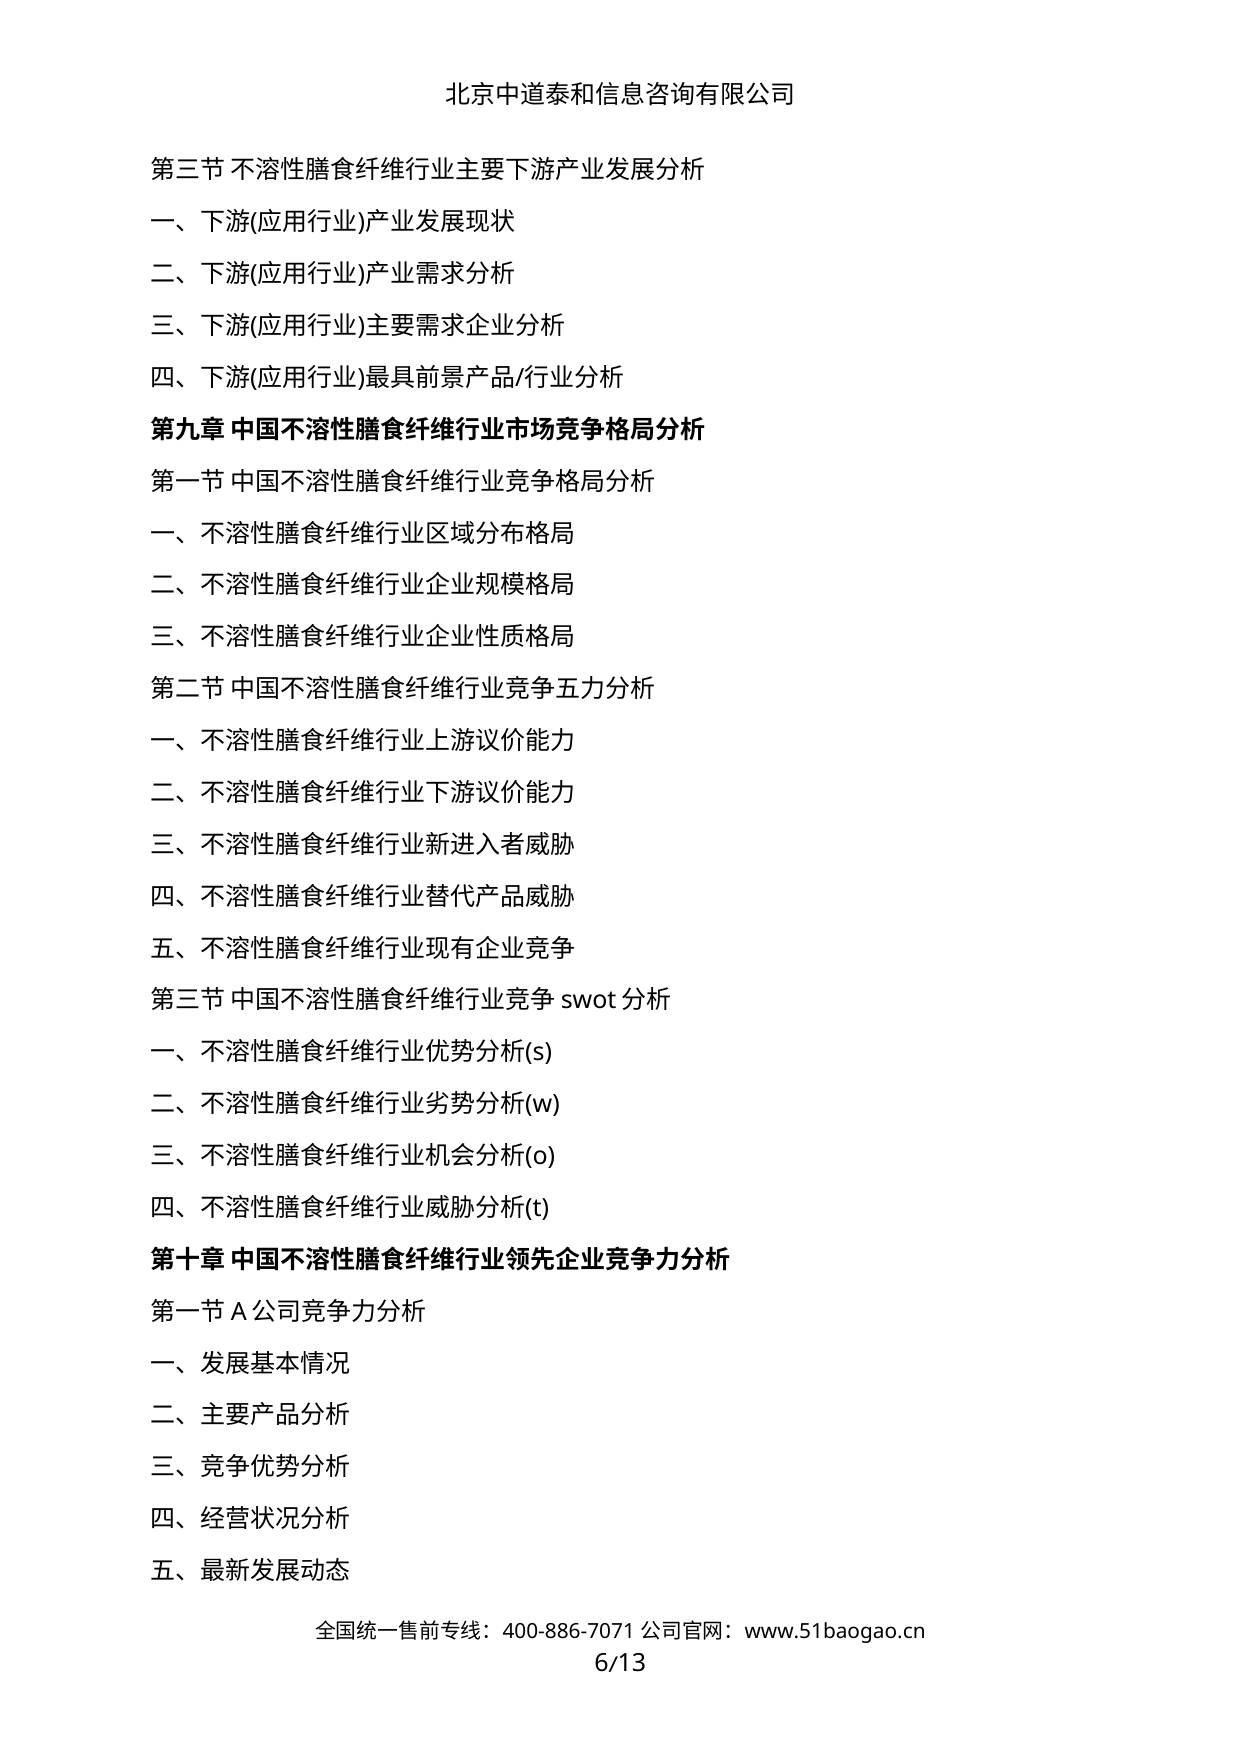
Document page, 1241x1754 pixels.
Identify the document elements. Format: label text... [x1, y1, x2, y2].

text 三、不溶性膳食纤维行业机会分析(o) [150, 1136, 1090, 1172]
text 二、主要产品分析 [150, 1395, 1090, 1431]
text 一、下游(应用行业)产业发展现状 [150, 202, 1090, 238]
text 四、经营状况分析 [150, 1499, 1090, 1535]
text 第二节 中国不溶性膳食纤维行业竞争五力分析 [150, 669, 1090, 705]
text 四、不溶性膳食纤维行业威胁分析(t) [150, 1187, 1090, 1224]
text 二、不溶性膳食纤维行业企业规模格局 [150, 565, 1090, 601]
text 三、不溶性膳食纤维行业新进入者威胁 [150, 824, 1090, 861]
text 三、竞争优势分析 [150, 1447, 1090, 1483]
text 第九章 中国不溶性膳食纤维行业市场竞争格局分析 [150, 409, 1090, 446]
text 第十章 中国不溶性膳食纤维行业领先企业竞争力分析 [150, 1239, 1090, 1276]
text 四、下游(应用行业)最具前景产品/行业分析 [150, 357, 1090, 394]
text 三、不溶性膳食纤维行业企业性质格局 [150, 617, 1090, 653]
text 一、不溶性膳食纤维行业上游议价能力 [150, 721, 1090, 757]
text 第一节 中国不溶性膳食纤维行业竞争格局分析 [150, 461, 1090, 497]
text 第三节 中国不溶性膳食纤维行业竞争swot分析 [150, 980, 1090, 1016]
text 二、不溶性膳食纤维行业下游议价能力 [150, 772, 1090, 809]
text 二、不溶性膳食纤维行业劣势分析(w) [150, 1084, 1090, 1120]
text 一、不溶性膳食纤维行业优势分析(s) [150, 1032, 1090, 1068]
text 一、发展基本情况 [150, 1343, 1090, 1379]
text 第一节 A公司竞争力分析 [150, 1291, 1090, 1327]
text 一、不溶性膳食纤维行业区域分布格局 [150, 513, 1090, 549]
text 三、下游(应用行业)主要需求企业分析 [150, 306, 1090, 342]
text 五、不溶性膳食纤维行业现有企业竞争 [150, 928, 1090, 964]
text 四、不溶性膳食纤维行业替代产品威胁 [150, 876, 1090, 912]
text 第三节 不溶性膳食纤维行业主要下游产业发展分析 [150, 150, 1090, 186]
text 五、最新发展动态 [150, 1551, 1090, 1587]
text 二、下游(应用行业)产业需求分析 [150, 254, 1090, 290]
